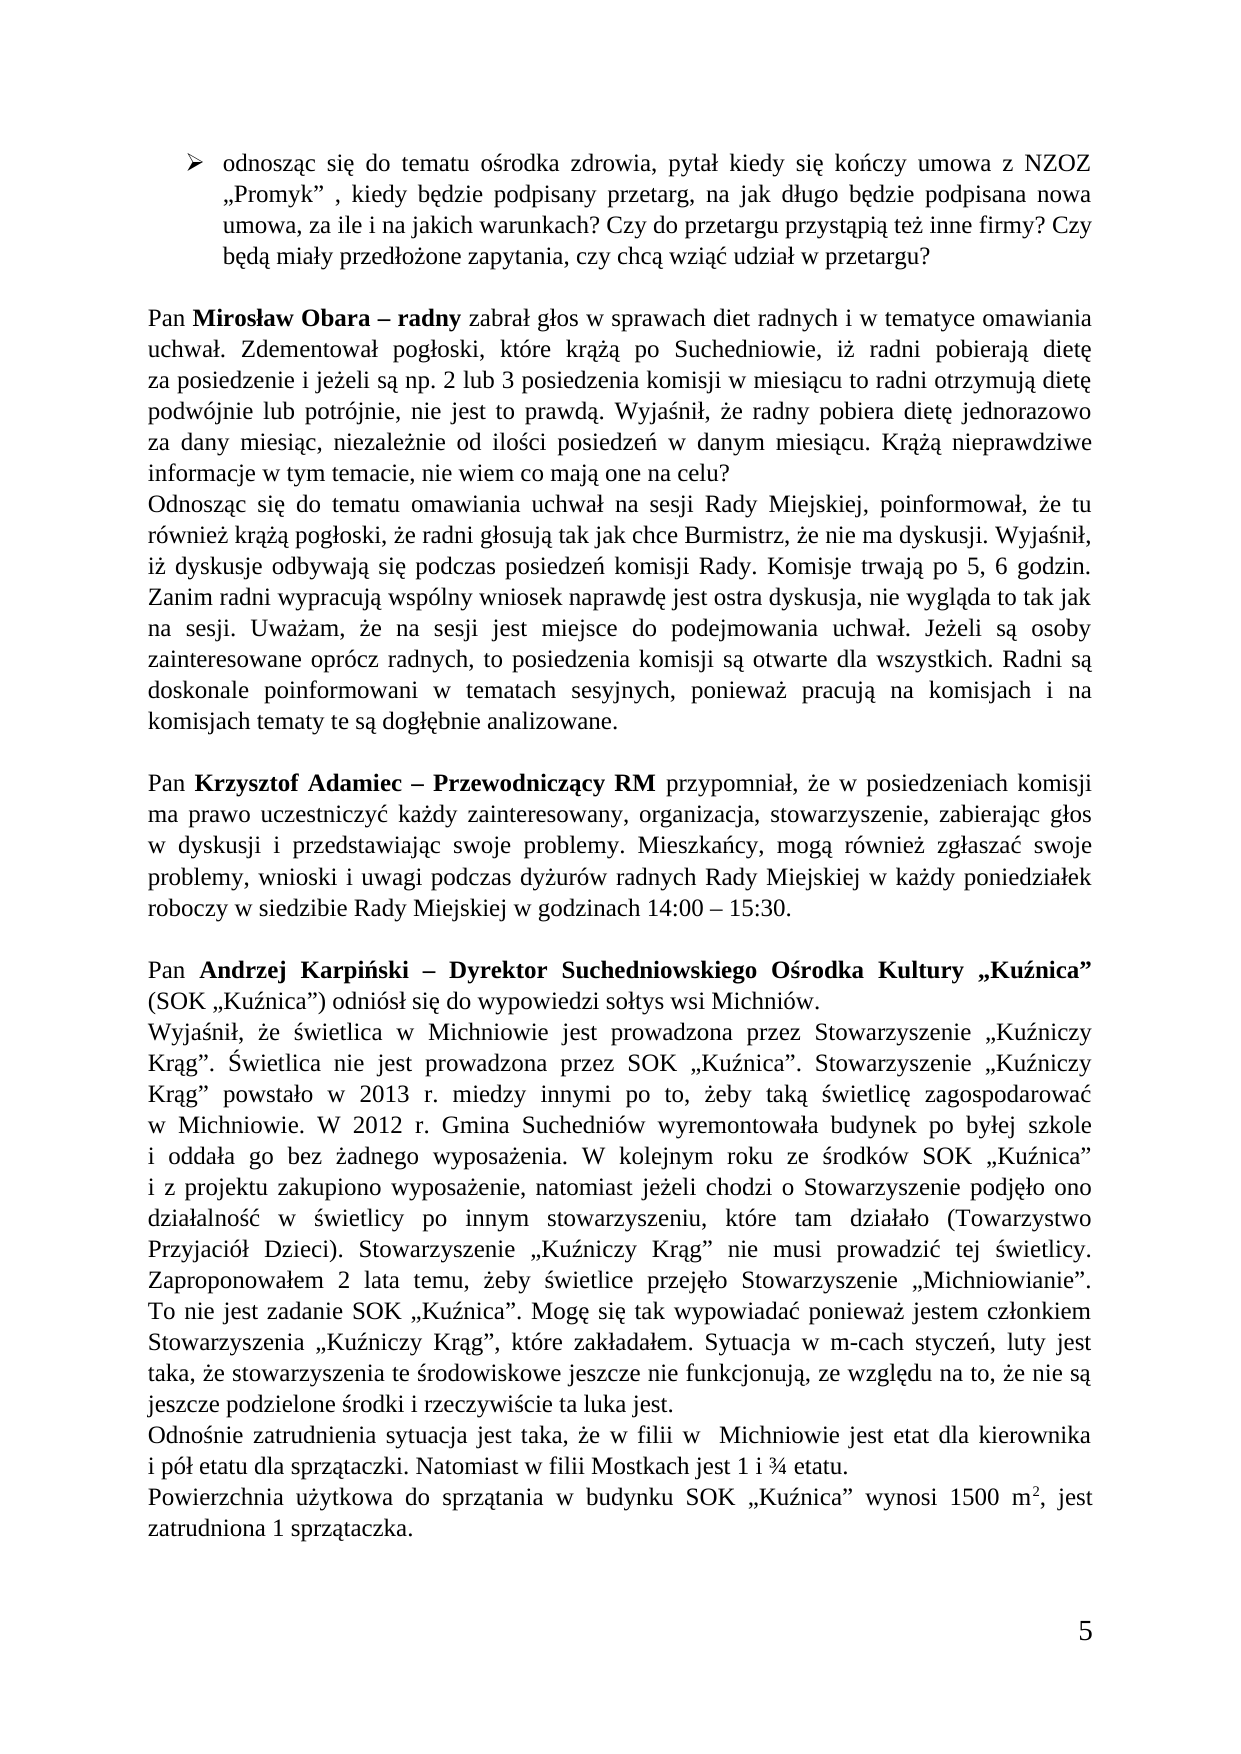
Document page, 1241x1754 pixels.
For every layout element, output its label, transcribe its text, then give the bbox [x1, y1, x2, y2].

text Pan Mirosław Obara – radny zabrał głos w sprawach diet radnych i w tematyce omawiania uchwał. Zdementował pogłoski, które krążą po Suchedniowie, iż radni pobierają dietę za posiedzenie i jeżeli są np. 2 lub 3 posiedzenia komisji w miesiącu to radni otrzymują dietę podwójnie lub potrójnie, nie jest to prawdą. Wyjaśnił, że radny pobiera dietę jednorazowo za dany miesiąc, niezależnie od ilości posiedzeń w danym miesiącu. Krążą nieprawdziwe informacje w tym temacie, nie wiem co mają one na celu? [148, 303, 1093, 487]
text Odnośnie zatrudnienia sytuacja jest taka, że w filii w Michniowie jest etat dla kierownika i pół etatu dla sprzątaczki. Natomiast w filii Mostkach jest 1 i ¾ etatu. [148, 1420, 1093, 1480]
list odnosząc się do tematu ośrodka zdrowia, pytał kiedy się kończy umowa z NZOZ „Promyk” , kiedy będzie podpisany przetarg, na jak długo będzie podpisana nowa umowa, za ile i na jakich warunkach? Czy do przetargu przystąpią też inne firmy? Czy będą miały przedłożone zapytania, czy chcą wziąć udział w przetargu? [185, 148, 1093, 269]
text Pan Krzysztof Adamiec – Przewodniczący RM przypomniał, że w posiedzeniach komisji ma prawo uczestniczyć każdy zainteresowany, organizacja, stowarzyszenie, zabierając głos w dyskusji i przedstawiając swoje problemy. Mieszkańcy, mogą również zgłaszać swoje problemy, wnioski i uwagi podczas dyżurów radnych Rady Miejskiej w każdy poniedziałek roboczy w siedzibie Rady Miejskiej w godzinach 14:00 – 15:30. [148, 768, 1093, 921]
text Odnosząc się do tematu omawiania uchwał na sesji Rady Miejskiej, poinformował, że tu również krążą pogłoski, że radni głosują tak jak chce Burmistrz, że nie ma dyskusji. Wyjaśnił, iż dyskusje odbywają się podczas posiedzeń komisji Rady. Komisje trwają po 5, 6 godzin. Zanim radni wypracują wspólny wniosek naprawdę jest ostra dyskusja, nie wygląda to tak jak na sesji. Uważam, że na sesji jest miejsce do podejmowania uchwał. Jeżeli są osoby zainteresowane oprócz radnych, to posiedzenia komisji są otwarte dla wszystkich. Radni są doskonale poinformowani w tematach sesyjnych, ponieważ pracują na komisjach i na komisjach tematy te są dogłębnie analizowane. [148, 489, 1093, 735]
text Pan Andrzej Karpiński – Dyrektor Suchedniowskiego Ośrodka Kultury „Kuźnica” (SOK „Kuźnica”) odniósł się do wypowiedzi sołtys wsi Michniów. [148, 955, 1093, 1014]
text Wyjaśnił, że świetlica w Michniowie jest prowadzona przez Stowarzyszenie „Kuźniczy Krąg”. Świetlica nie jest prowadzona przez SOK „Kuźnica”. Stowarzyszenie „Kuźniczy Krąg” powstało w 2013 r. miedzy innymi po to, żeby taką świetlicę zagospodarować w Michniowie. W 2012 r. Gmina Suchedniów wyremontowała budynek po byłej szkole i oddała go bez żadnego wyposażenia. W kolejnym roku ze środków SOK „Kuźnica” i z projektu zakupiono wyposażenie, natomiast jeżeli chodzi o Stowarzyszenie podjęło ono działalność w świetlicy po innym stowarzyszeniu, które tam działało (Towarzystwo Przyjaciół Dzieci). Stowarzyszenie „Kuźniczy Krąg” nie musi prowadzić tej świetlicy. Zaproponowałem 2 lata temu, żeby świetlice przejęło Stowarzyszenie „Michniowianie”. To nie jest zadanie SOK „Kuźnica”. Mogę się tak wypowiadać ponieważ jestem członkiem Stowarzyszenia „Kuźniczy Krąg”, które zakładałem. Sytuacja w m-cach styczeń, luty jest taka, że stowarzyszenia te środowiskowe jeszcze nie funkcjonują, ze względu na to, że nie są jeszcze podzielone środki i rzeczywiście ta luka jest. [148, 1017, 1093, 1418]
text Powierzchnia użytkowa do sprzątania w budynku SOK „Kuźnica” wynosi 1500 m2, jest zatrudniona 1 sprzątaczka. [148, 1482, 1093, 1542]
